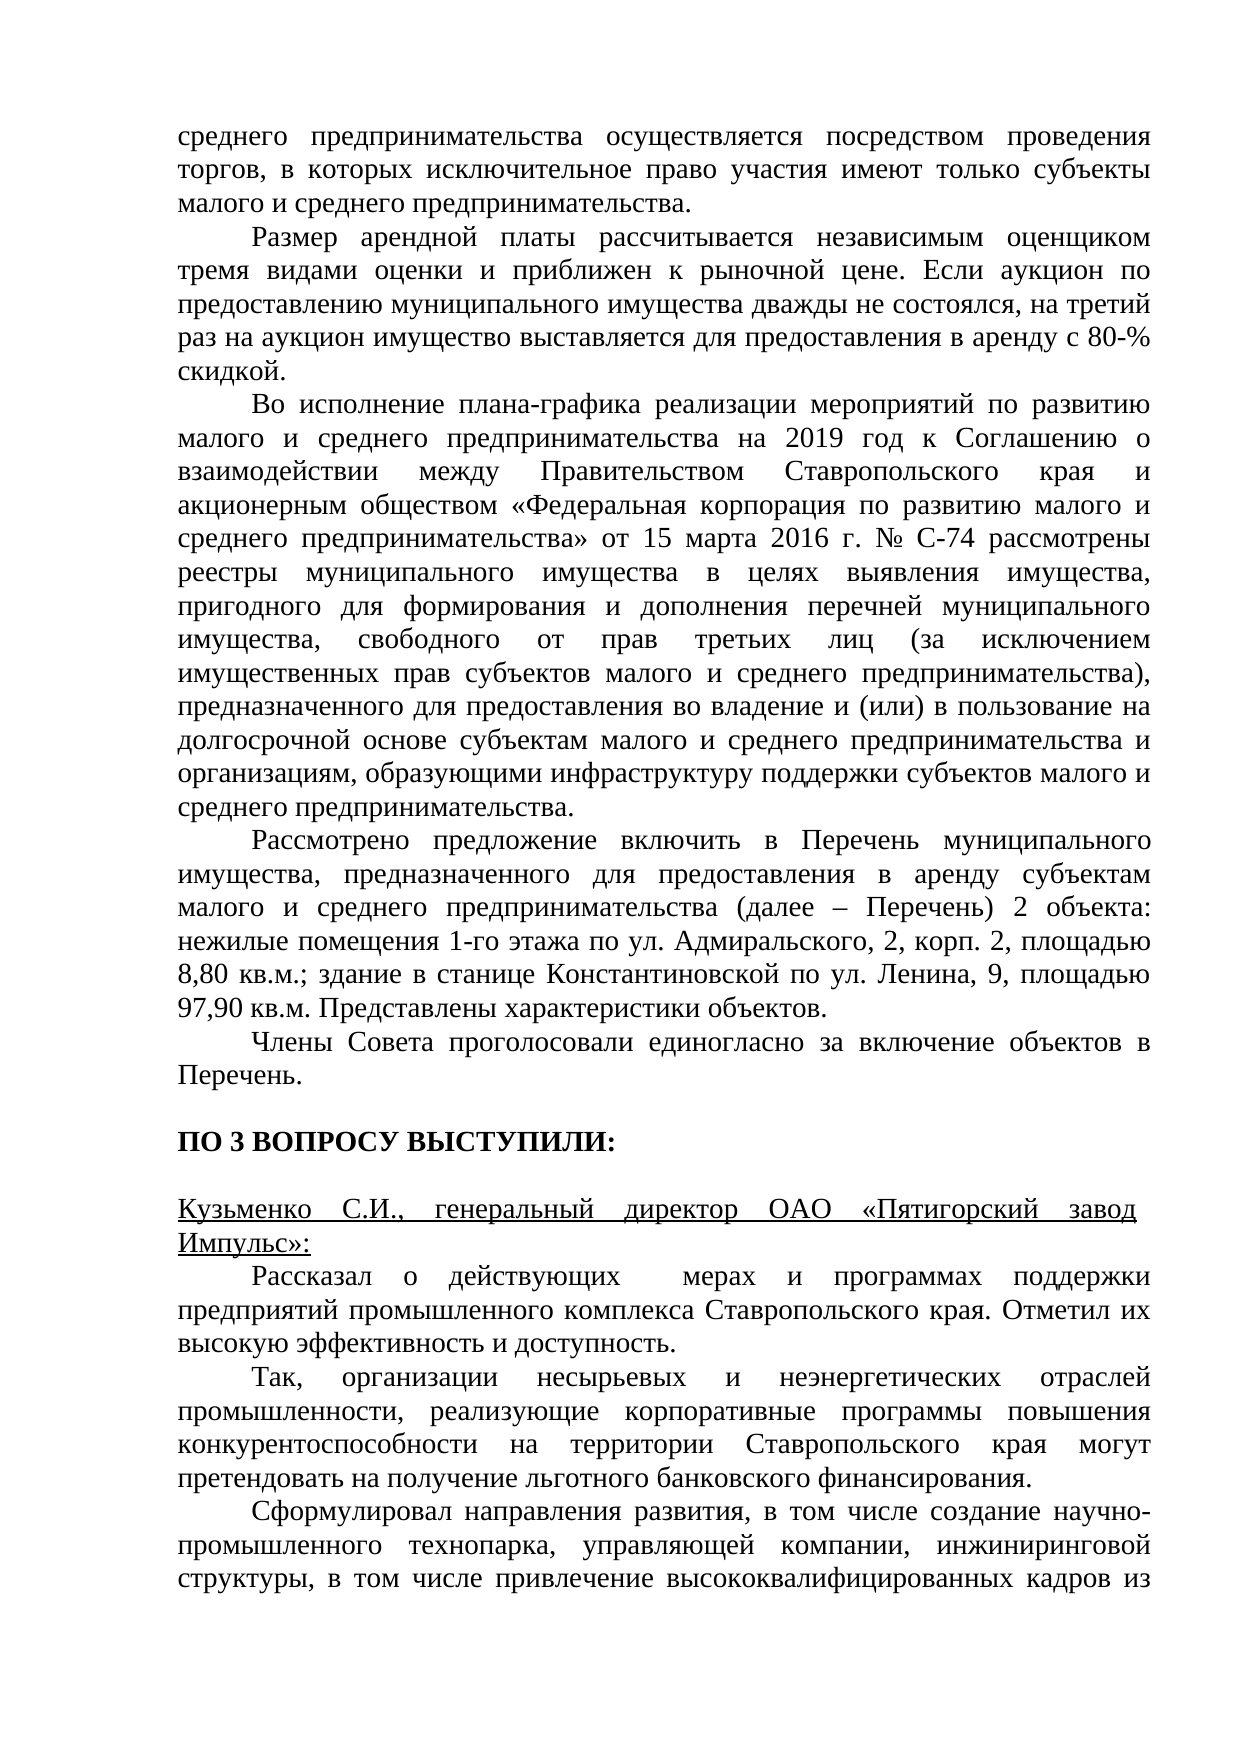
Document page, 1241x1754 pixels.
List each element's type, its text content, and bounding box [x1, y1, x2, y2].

text Кузьменко С.И., генеральный директор ОАО «Пятигорский завод Импульс»: [177, 1221, 1137, 1258]
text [177, 118, 1152, 219]
text Так, организации несырьевых и неэнергетических отраслей промышленности, реализующие корпоративные программы повышения конкурентоспособности на территории Ставропольского края могут претендовать на получение льготного банковского финансирования. [177, 1359, 1152, 1493]
text Размер арендной платы рассчитывается независимым оценщиком тремя видами оценки и приближен к рыночной цене. Если аукцион по предоставлению муниципального имущества дважды не состоялся, на третий раз на аукцион имущество выставляется для предоставления в аренду с 80-% скидкой. [177, 219, 1152, 386]
text Кузьменко С.И., генеральный директор ОАО «Пятигорский завод Импульс»: [177, 1191, 1137, 1220]
text Члены Совета проголосовали единогласно за включение объектов в Перечень. [177, 1024, 1152, 1091]
text Рассказал о действующих мерах и программах поддержки предприятий промышленного комплекса Ставропольского края. Отметил их высокую эффективность и доступность. [177, 1258, 1152, 1359]
text ПО 3 ВОПРОСУ ВЫСТУПИЛИ: [177, 1124, 1152, 1158]
text Рассмотрено предложение включить в Перечень муниципального имущества, предназначенного для предоставления в аренду субъектам малого и среднего предпринимательства (далее – Перечень) 2 объекта: нежилые помещения 1-го этажа по ул. Адмиральского, 2, корп. 2, площадью 8,80 кв.м.; здание в станице Константиновской по ул. Ленина, 9, площадью 97,90 кв.м. Представлены характеристики объектов. [177, 822, 1152, 1024]
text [177, 1493, 1152, 1594]
text Во исполнение плана-графика реализации мероприятий по развитию малого и среднего предпринимательства на 2019 год к Соглашению о взаимодействии между Правительством Ставропольского края и акционерным обществом «Федеральная корпорация по развитию малого и среднего предпринимательства» от 15 марта 2016 г. № С-74 рассмотрены реестры муниципального имущества в целях выявления имущества, пригодного для формирования и дополнения перечней муниципального имущества, свободного от прав третьих лиц (за исключением имущественных прав субъектов малого и среднего предпринимательства), предназначенного для предоставления во владение и (или) в пользование на долгосрочной основе субъектам малого и среднего предпринимательства и организациям, образующими инфраструктуру поддержки субъектов малого и среднего предпринимательства. [177, 386, 1152, 822]
